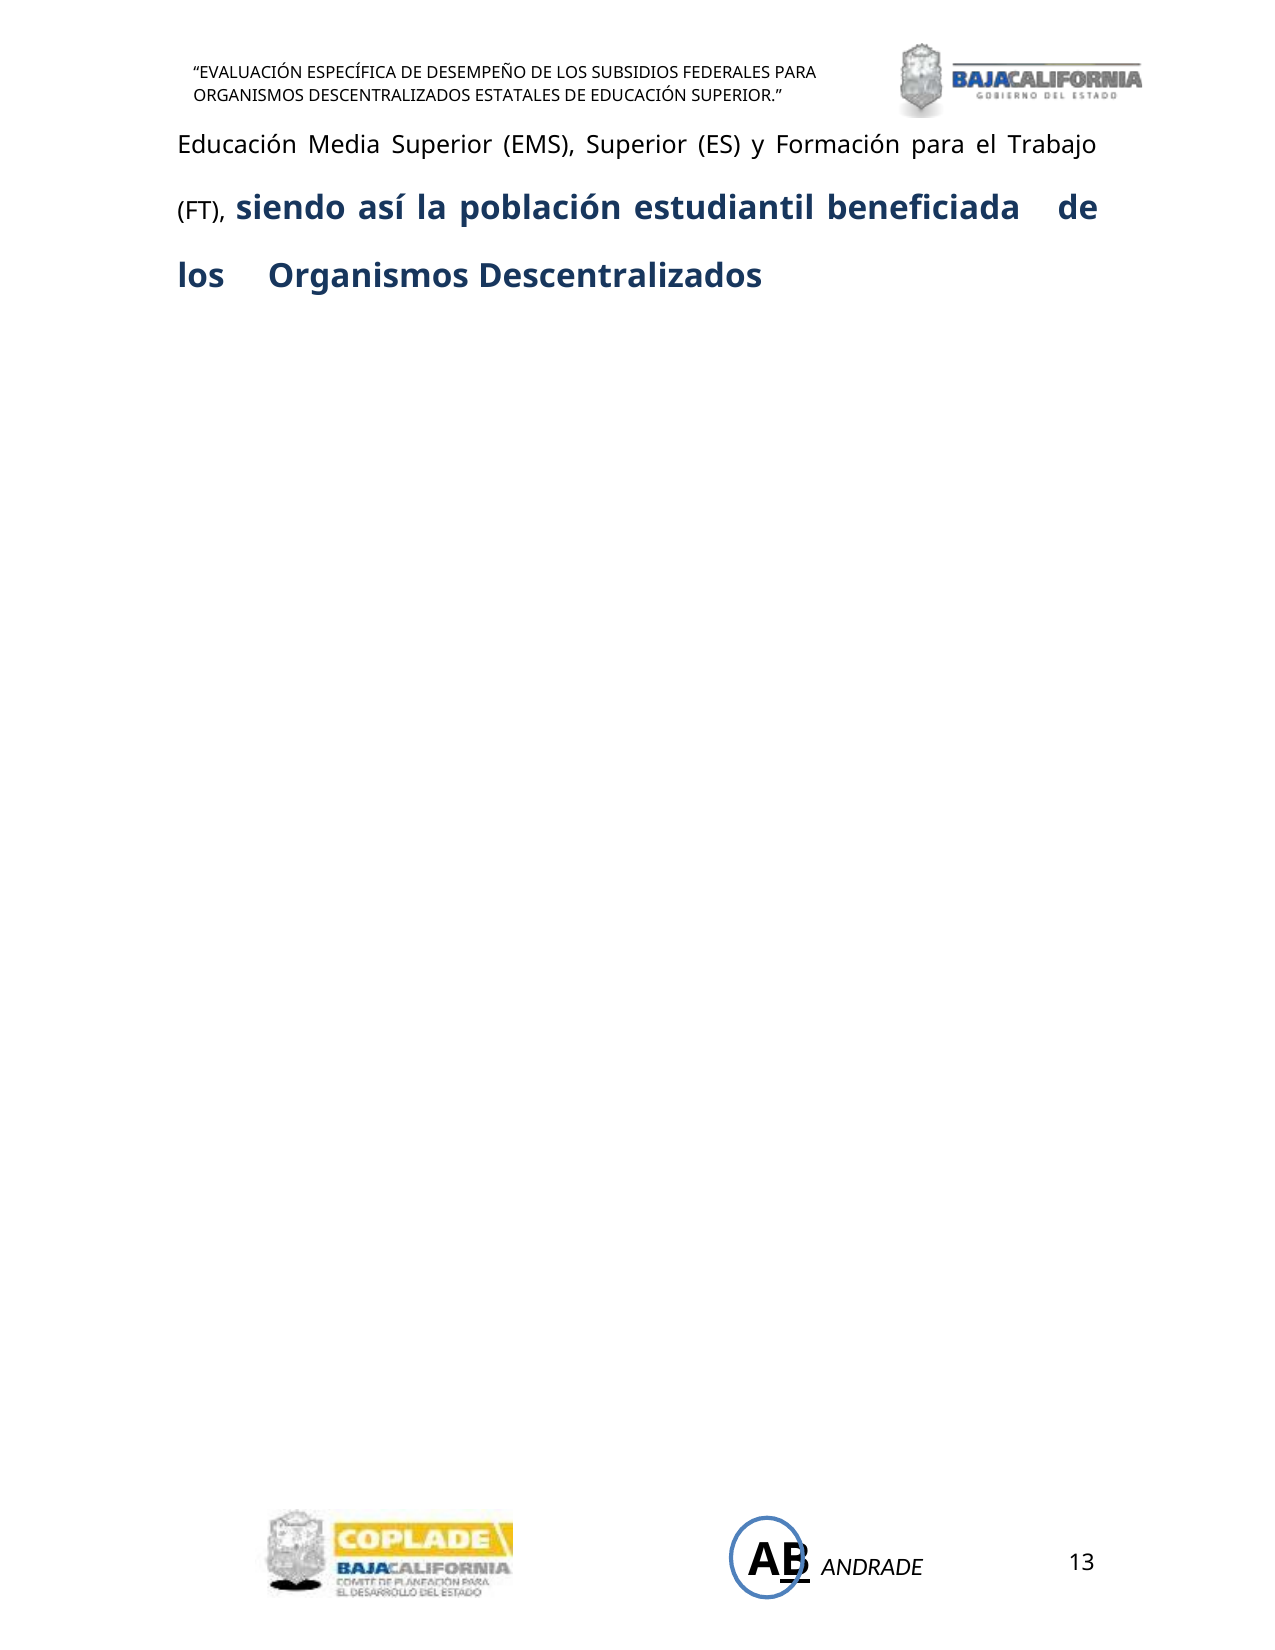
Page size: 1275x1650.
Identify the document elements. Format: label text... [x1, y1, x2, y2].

picture [893, 43, 1143, 118]
picture [255, 1509, 1003, 1598]
